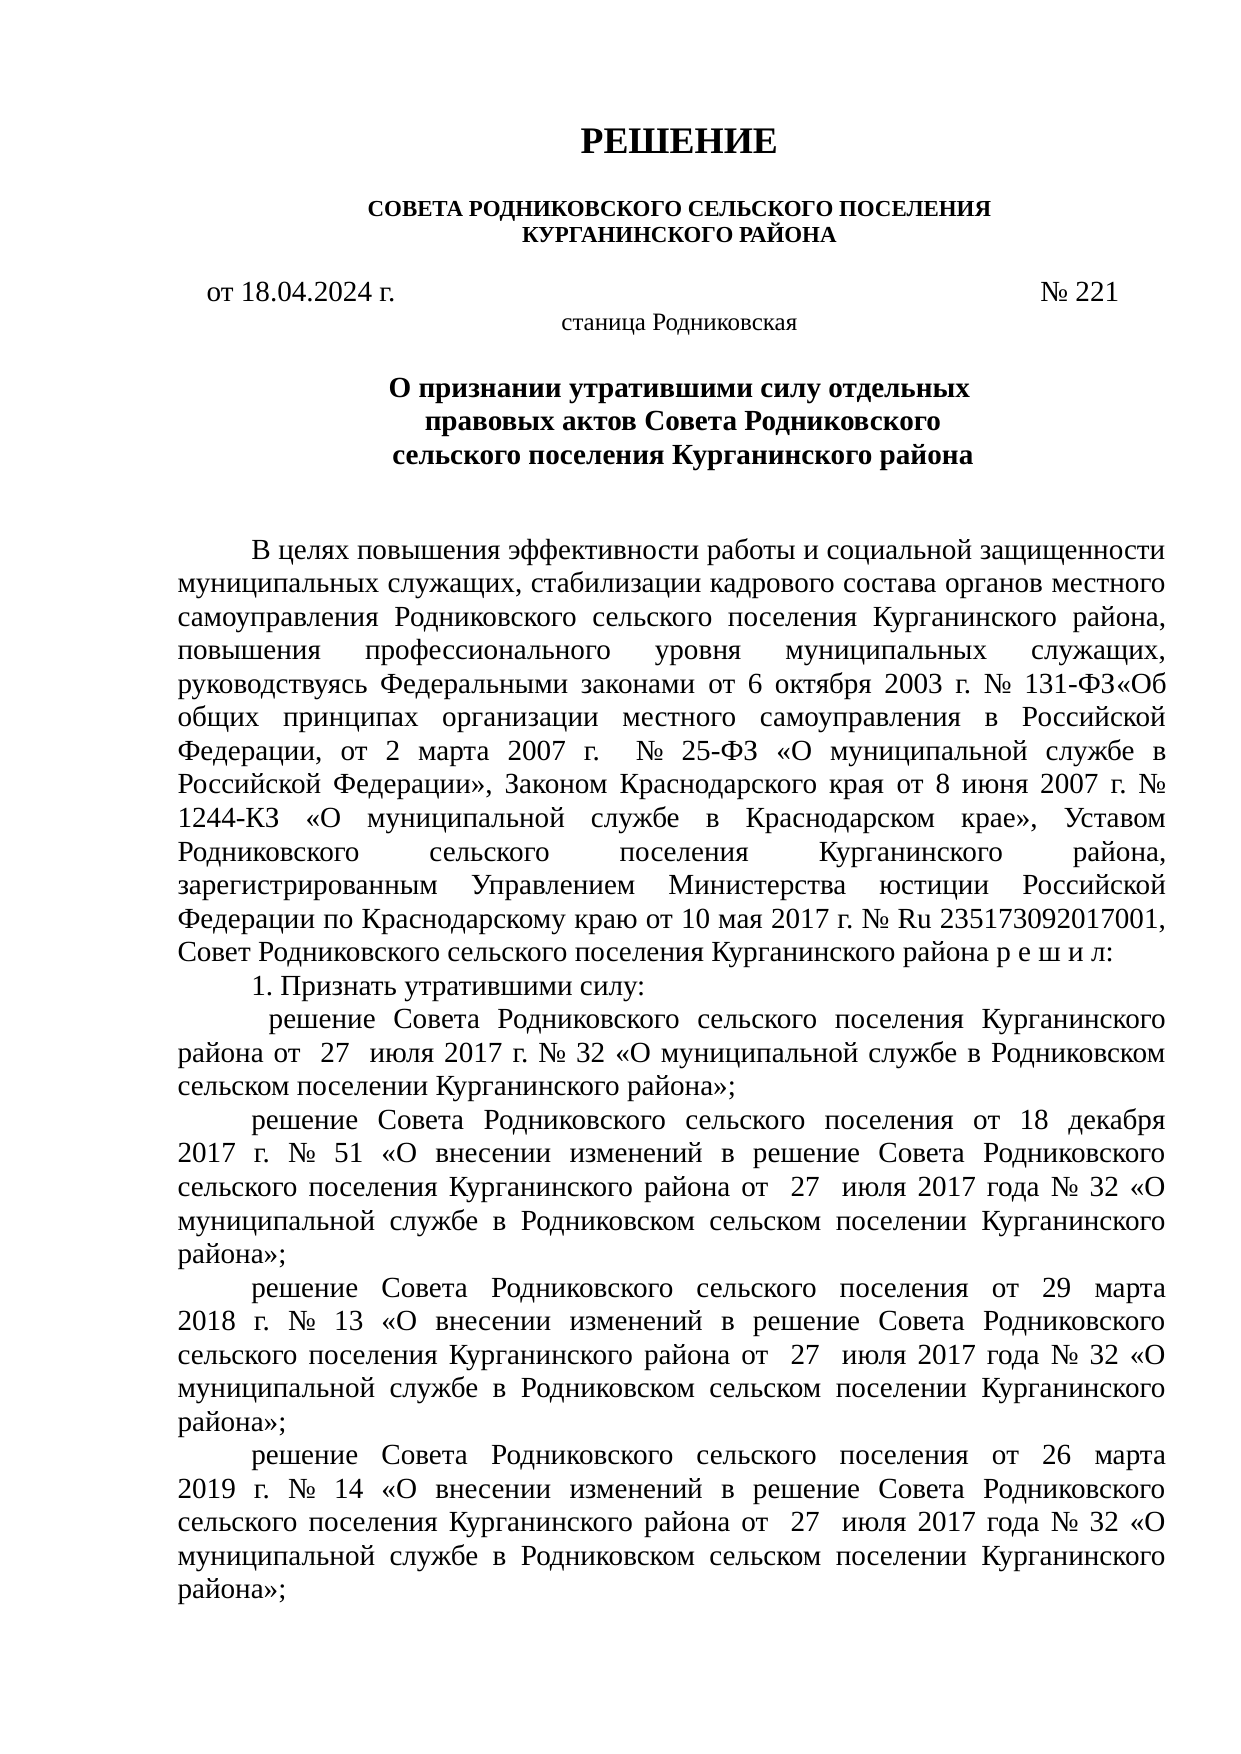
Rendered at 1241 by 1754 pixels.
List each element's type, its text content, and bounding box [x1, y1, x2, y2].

text сельского поселения Курганинского района [177, 437, 1181, 470]
text РЕШЕНИЕ [177, 118, 1181, 161]
text КУРГАНИНСКОГО РАЙОНА [177, 221, 1181, 247]
text станица Родниковская [177, 307, 1181, 336]
text В целях повышения эффективности работы и социальной защищенности муниципальных служащих, стабилизации кадрового состава органов местного самоуправления Родниковского сельского поселения Курганинского района, повышения профессионального уровня муниципальных служащих, руководствуясь Федеральными законами от 6 октября 2003 г. № 131-ФЗ«Об общих принципах организации местного самоуправления в Российской Федерации, от 2 марта 2007 г. № 25-ФЗ «О муниципальной службе в Российской Федерации», Законом Краснодарского края от 8 июня 2007 г. № 1244-КЗ «О муниципальной службе в Краснодарском крае», Уставом Родниковского сельского поселения Курганинского района, зарегистрированным Управлением Министерства юстиции Российской Федерации по Краснодарскому краю от 10 мая 2017 г. № Ru 235173092017001, Совет Родниковского сельского поселения Курганинского района р е ш и л: [177, 532, 1167, 968]
text решение Совета Родниковского сельского поселения от 29 марта 2018 г. № 13 «О внесении изменений в решение Совета Родниковского сельского поселения Курганинского района от 27 июля 2017 года № 32 «О муниципальной службе в Родниковском сельском поселении Курганинского района»; [177, 1270, 1167, 1437]
text 1. Признать утратившими силу: [177, 968, 1167, 1001]
text решение Совета Родниковского сельского поселения от 26 марта 2019 г. № 14 «О внесении изменений в решение Совета Родниковского сельского поселения Курганинского района от 27 июля 2017 года № 32 «О муниципальной службе в Родниковском сельском поселении Курганинского района»; [177, 1437, 1167, 1605]
text от 18.04.2024 г. № 221 [177, 274, 1181, 307]
text решение Совета Родниковского сельского поселения Курганинского района от 27 июля 2017 г. № 32 «О муниципальной службе в Родниковском сельском поселении Курганинского района»; [177, 1001, 1167, 1102]
text СОВЕТА РОДНИКОВСКОГО СЕЛЬСКОГО ПОСЕЛЕНИЯ [177, 195, 1181, 221]
text О признании утратившими силу отдельных [177, 370, 1181, 403]
text решение Совета Родниковского сельского поселения от 18 декабря 2017 г. № 51 «О внесении изменений в решение Совета Родниковского сельского поселения Курганинского района от 27 июля 2017 года № 32 «О муниципальной службе в Родниковском сельском поселении Курганинского района»; [177, 1102, 1167, 1270]
text правовых актов Совета Родниковского [177, 403, 1181, 437]
